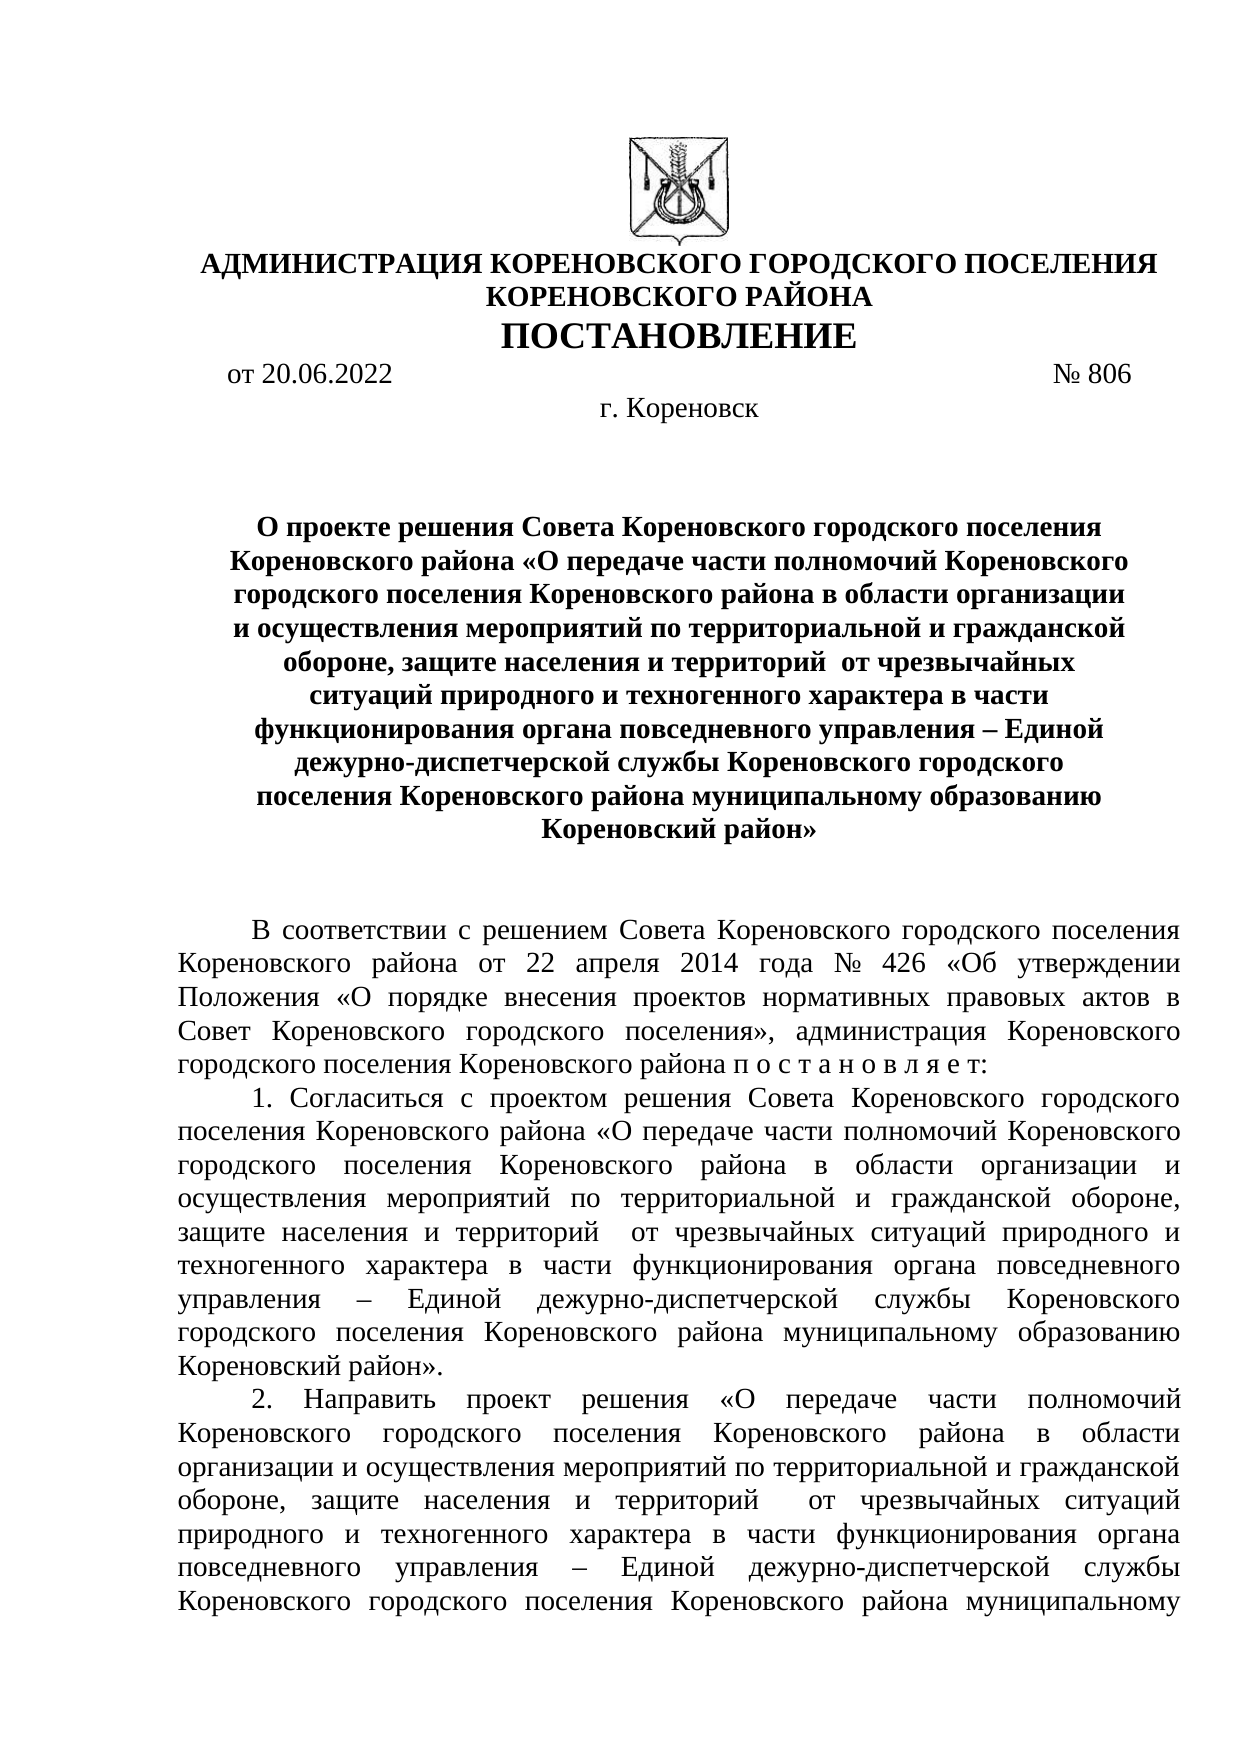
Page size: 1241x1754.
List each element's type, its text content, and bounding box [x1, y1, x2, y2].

text дежурно-диспетчерской службы Кореновского городского [177, 744, 1181, 778]
text поселения Кореновского района муниципальному образованию Кореновский район» [177, 778, 1181, 845]
text КОРЕНОВСКОГО РАЙОНА [177, 279, 1181, 313]
text 1. Согласиться с проектом решения Совета Кореновского городского поселения Кореновского района «О передаче части полномочий Кореновского городского поселения Кореновского района в области организации и осуществления мероприятий по территориальной и гражданской обороне, защите населения и территорий от чрезвычайных ситуаций природного и техногенного характера в части функционирования органа повседневного управления – Единой дежурно-диспетчерской службы Кореновского городского поселения Кореновского района муниципальному образованию Кореновский район». [177, 1080, 1181, 1382]
text АДМИНИСТРАЦИЯ КОРЕНОВСКОГО ГОРОДСКОГО ПОСЕЛЕНИЯ [177, 246, 1181, 279]
text В соответствии с решением Совета Кореновского городского поселения Кореновского района от 22 апреля 2014 года № 426 «Об утверждении Положения «О порядке внесения проектов нормативных правовых актов в Совет Кореновского городского поселения», администрация Кореновского городского поселения Кореновского района п о с т а н о в л я е т: [177, 912, 1181, 1080]
text О проекте решения Совета Кореновского городского поселения Кореновского района «О передаче части полномочий Кореновского городского поселения Кореновского района в области организации [177, 509, 1181, 610]
text ситуаций природного и техногенного характера в части функционирования органа повседневного управления – Единой [177, 677, 1181, 744]
text ПОСТАНОВЛЕНИЕ [177, 313, 1181, 356]
text от 20.06.2022 № 806 [177, 356, 1181, 390]
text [177, 1382, 1181, 1616]
picture [629, 137, 730, 246]
text и осуществления мероприятий по территориальной и гражданской обороне, защите населения и территорий от чрезвычайных [177, 610, 1181, 677]
text г. Кореновск [177, 390, 1181, 423]
